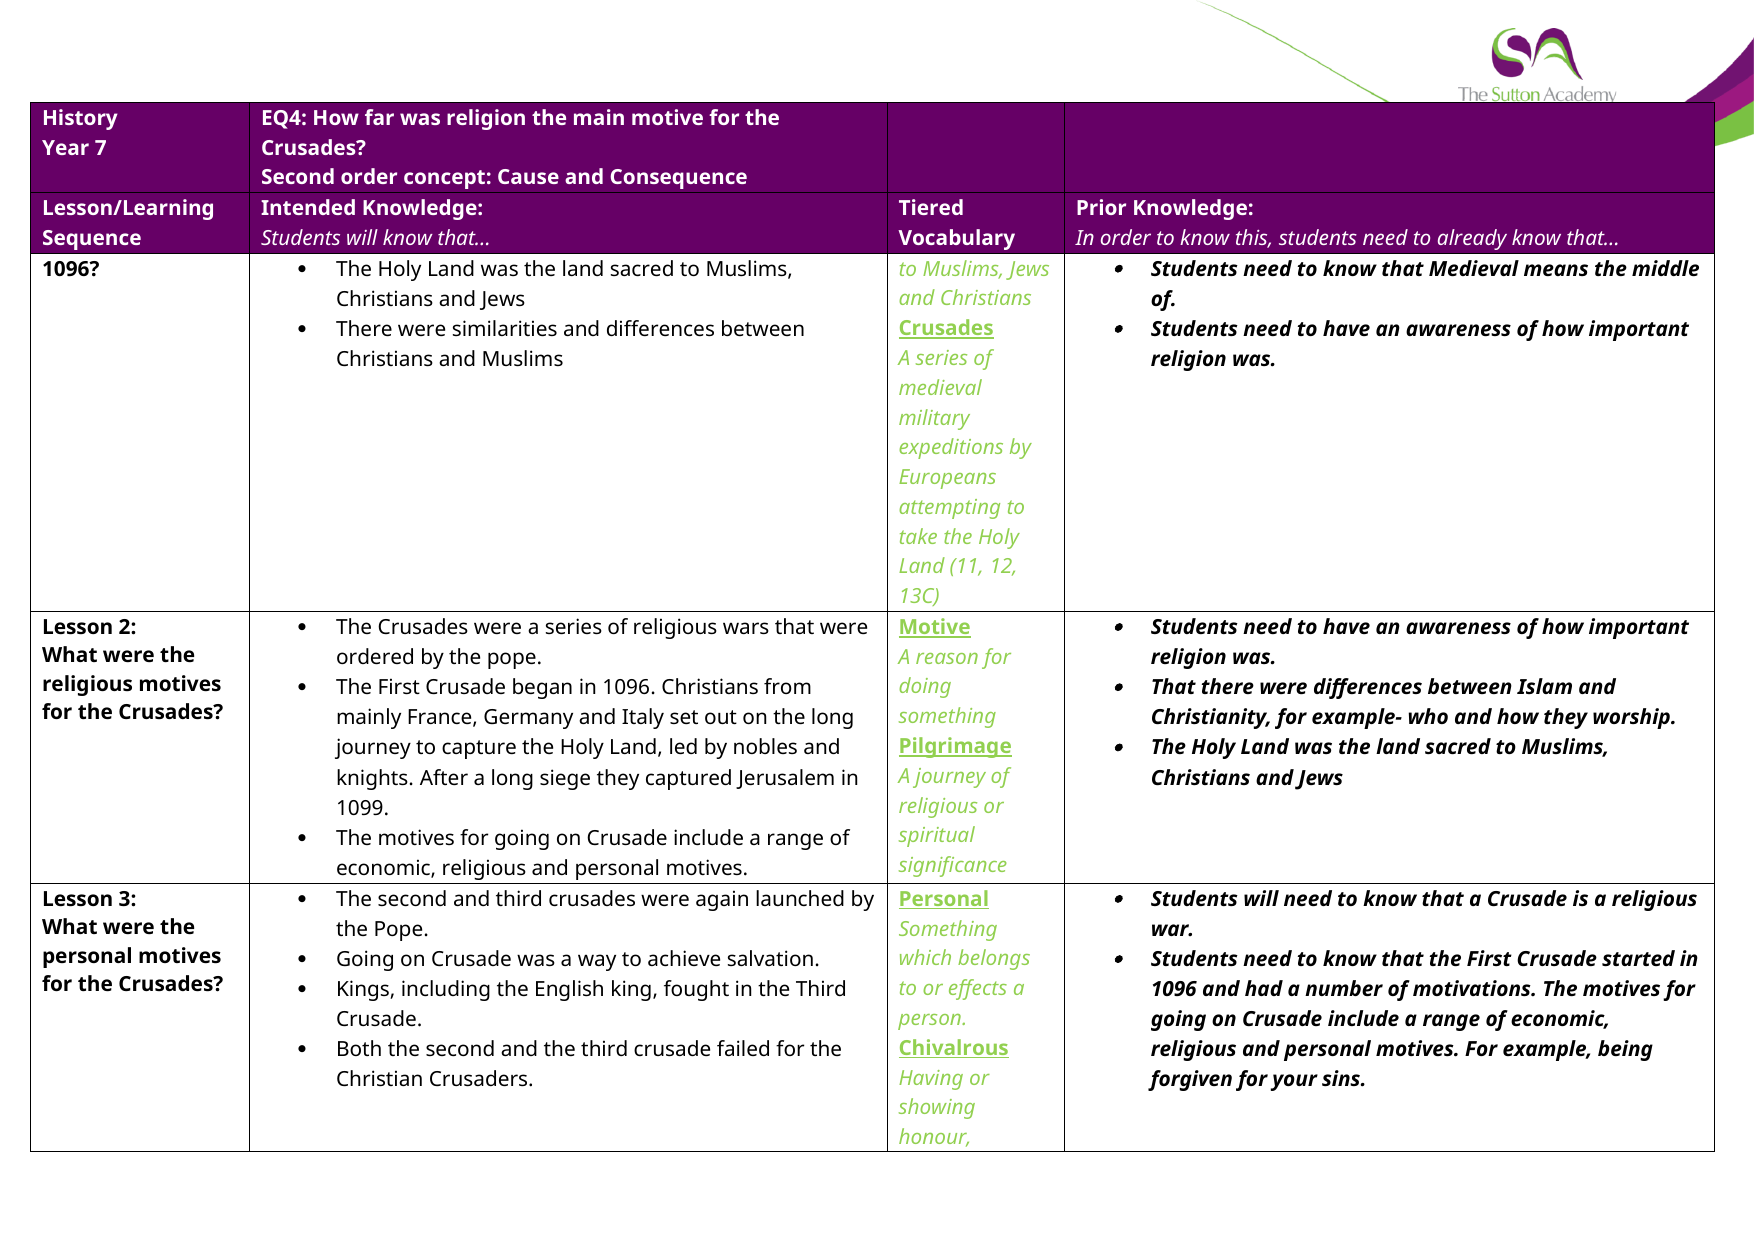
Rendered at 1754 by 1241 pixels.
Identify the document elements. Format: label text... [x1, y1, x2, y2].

table_cell Lesson 3: What were the personal motives for the Crusades? [31, 884, 249, 1151]
table_header History Year 7 [31, 103, 249, 192]
table_cell Tiered Vocabulary [888, 193, 1064, 253]
table_cell Prior Knowledge: In order to know this, students need to already know that… [1065, 193, 1714, 253]
table_cell Lesson 1: Why did the Crusades start in 1096? [31, 254, 249, 611]
table_header [888, 103, 1064, 192]
table_cell Students need to have an awareness of how important religion was. That there were differences between Islam and Christianity, for example- who and how they worship. The Holy Land was the land sacred to Muslims, Christians and Jews [1065, 612, 1714, 883]
table_cell Lesson 2: What were the religious motives for the Crusades? [31, 612, 249, 883]
table_cell Personal Something which belongs to or effects a person. Chivalrous Having or showing honour, generosity and courtesy [888, 884, 1064, 1151]
table_cell Lesson/Learning Sequence [31, 193, 249, 253]
table_cell Intended Knowledge: Students will know that… [250, 193, 887, 253]
table_header EQ4: How far was religion the main motive for the Crusades? Second order concept: Cause and Consequence [250, 103, 887, 192]
table_cell The Crusades were a series of religious wars that were ordered by the pope. The First Crusade began in 1096. Christians from mainly France, Germany and Italy set out on the long journey to capture the Holy Land, led by nobles and knights. After a long siege they captured Jerusalem in 1099. The motives for going on Crusade include a range of economic, religious and personal motives. [250, 612, 887, 883]
table_cell Motive A reason for doing something Pilgrimage A journey of religious or spiritual significance [888, 612, 1064, 883]
picture [1196, 0, 1754, 163]
table_header [1065, 103, 1714, 192]
